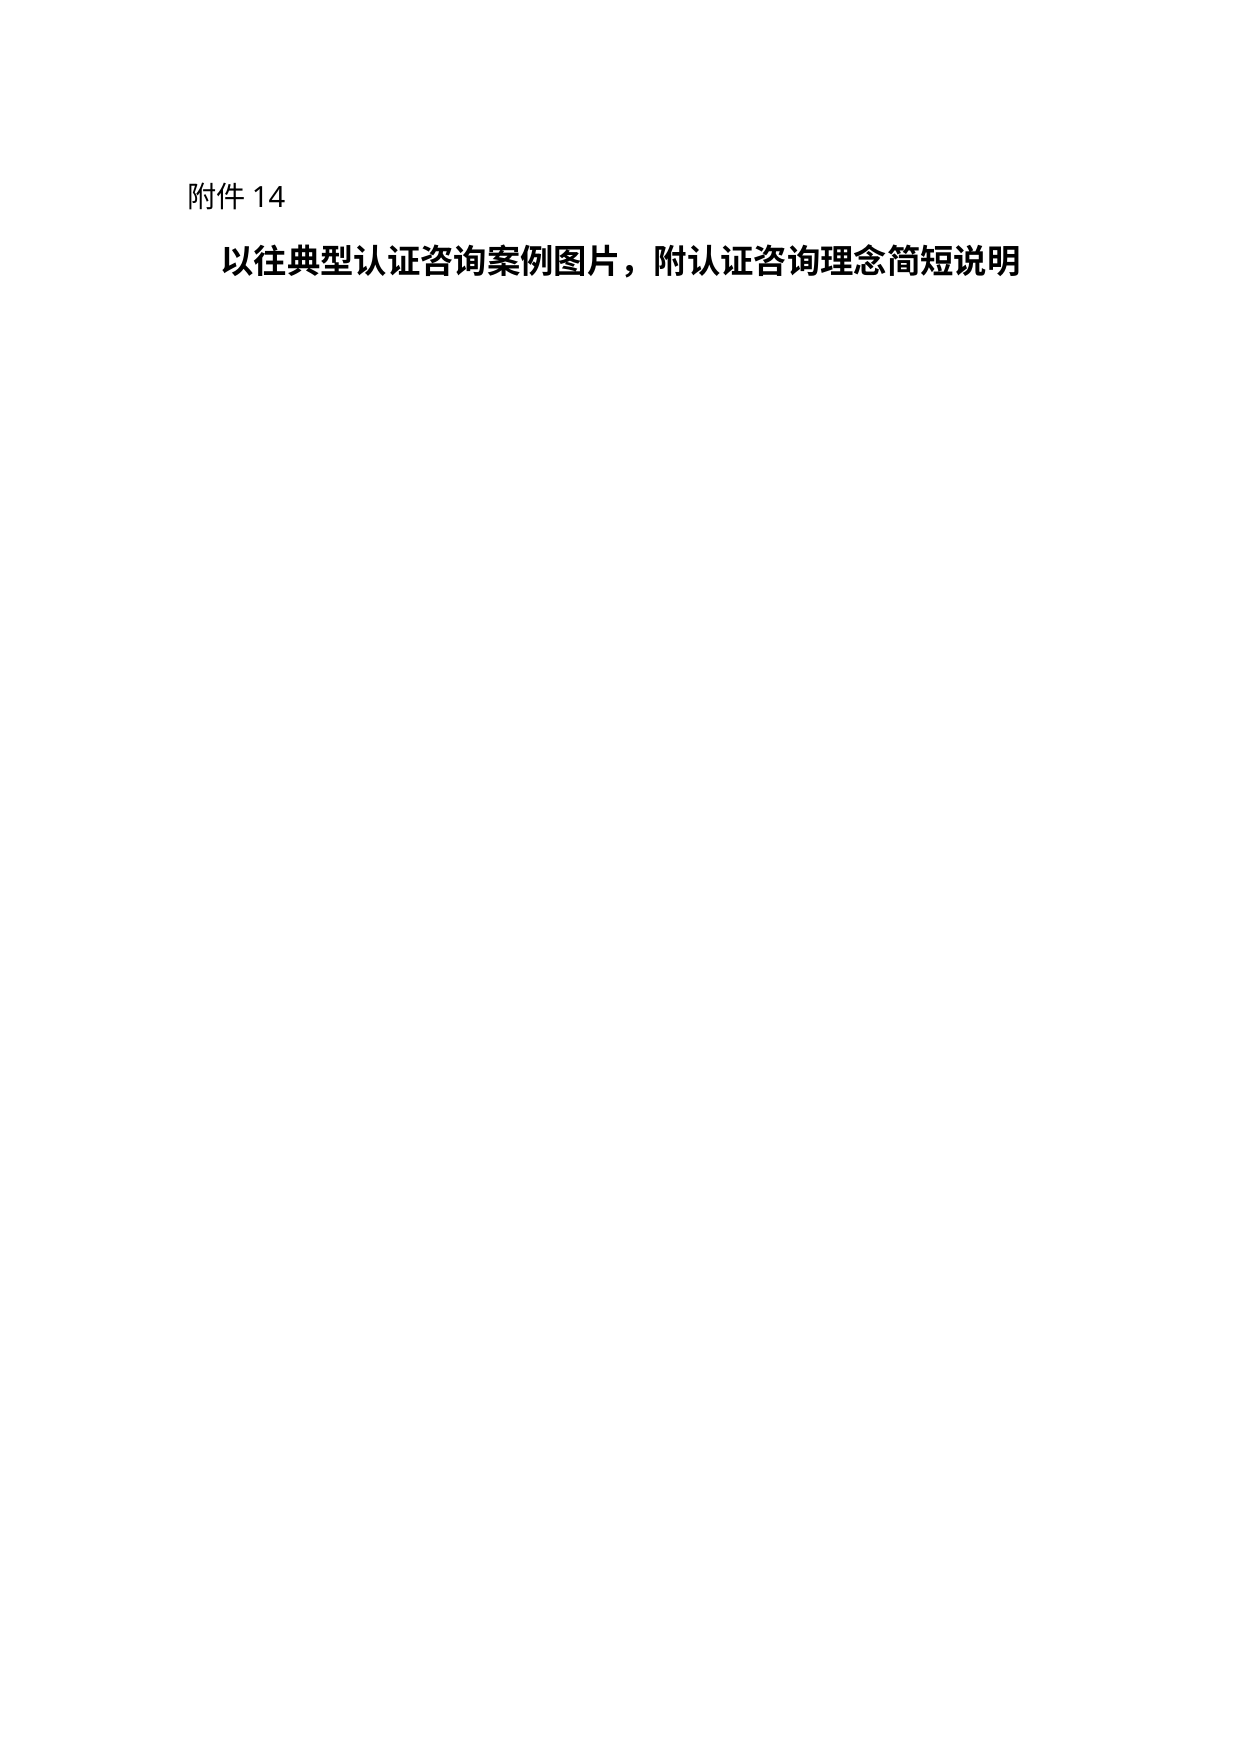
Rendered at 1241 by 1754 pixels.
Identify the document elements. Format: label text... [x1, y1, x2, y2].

text 附件14 [187, 162, 1053, 227]
text 以往典型认证咨询案例图片，附认证咨询理念简短说明 [187, 227, 1053, 292]
